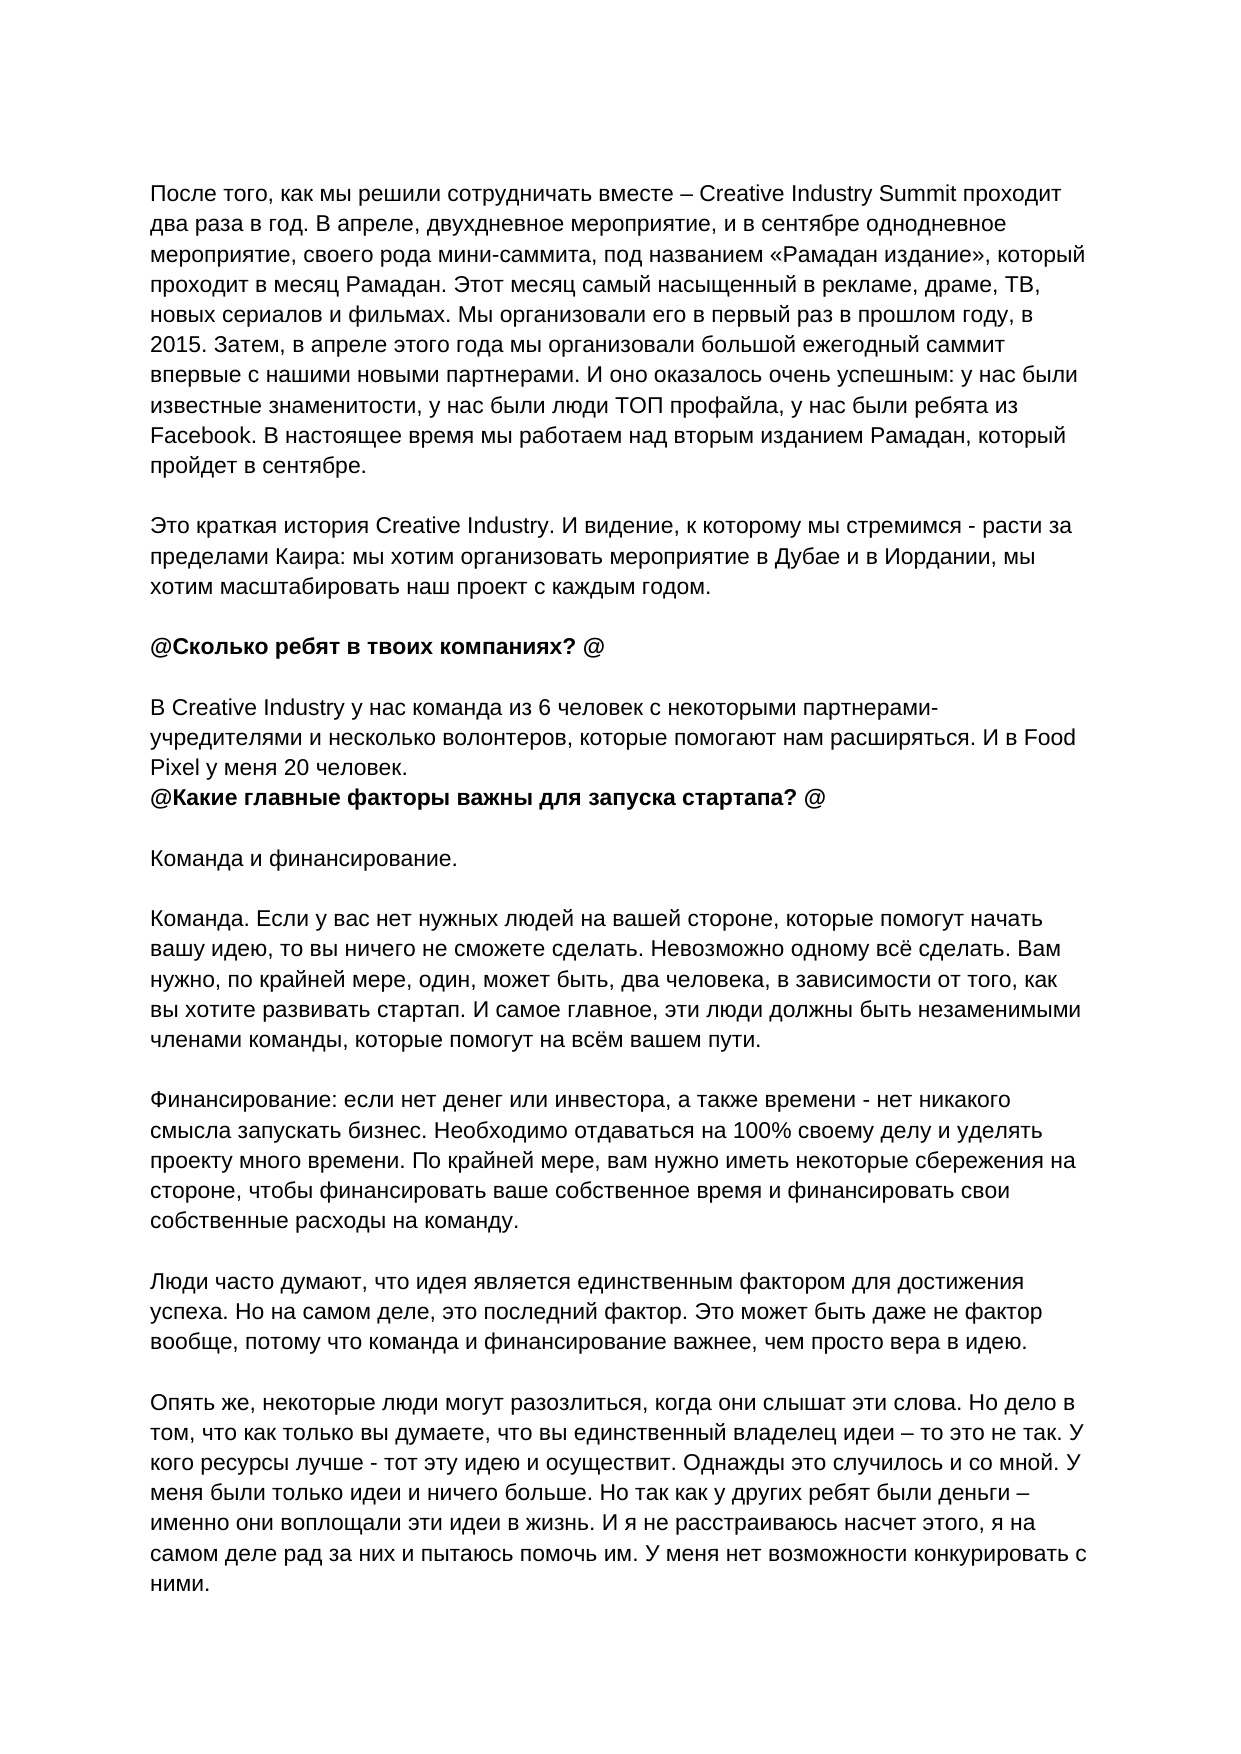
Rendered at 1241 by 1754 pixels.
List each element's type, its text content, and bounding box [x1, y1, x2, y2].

text Команда и финансирование. [150, 845, 1090, 871]
text В Creative Industry у нас команда из 6 человек с некоторыми партнерами-учредителями и несколько волонтеров, которые помогают нам расширяться. И в Food Pixel у меня 20 человек. [150, 694, 1090, 781]
text @Какие главные факторы важны для запуска стартапа? @ [150, 784, 1090, 811]
text Команда. Если у вас нет нужных людей на вашей стороне, которые помогут начать вашу идею, то вы ничего не сможете сделать. Невозможно одному всё сделать. Вам нужно, по крайней мере, один, может быть, два человека, в зависимости от того, как вы хотите развивать стартап. И самое главное, эти люди должны быть незаменимыми членами команды, которые помогут на всём вашем пути. [150, 905, 1090, 1052]
text Опять же, некоторые люди могут разозлиться, когда они слышат эти слова. Но дело в том, что как только вы думаете, что вы единственный владелец идеи – то это не так. У кого ресурсы лучше - тот эту идею и осуществит. Однажды это случилось и со мной. У меня были только идеи и ничего больше. Но так как у других ребят были деньги – именно они воплощали эти идеи в жизнь. И я не расстраиваюсь насчет этого, я на самом деле рад за них и пытаюсь помочь им. У меня нет возможности конкурировать с ними. [150, 1388, 1090, 1596]
text @Сколько ребят в твоих компаниях? @ [150, 633, 1090, 660]
text Люди часто думают, что идея является единственным фактором для достижения успеха. Но на самом деле, это последний фактор. Это может быть даже не фактор вообще, потому что команда и финансирование важнее, чем просто вера в идею. [150, 1268, 1090, 1354]
text Это краткая история Creative Industry. И видение, к которому мы стремимся - расти за пределами Каира: мы хотим организовать мероприятие в Дубае и в Иордании, мы хотим масштабировать наш проект с каждым годом. [150, 512, 1090, 599]
text Финансирование: если нет денег или инвестора, а также времени - нет никакого смысла запускать бизнес. Необходимо отдаваться на 100% своему делу и уделять проекту много времени. По крайней мере, вам нужно иметь некоторые сбережения на стороне, чтобы финансировать ваше собственное время и финансировать свои собственные расходы на команду. [150, 1086, 1090, 1234]
text После того, как мы решили сотрудничать вместе – Creative Industry Summit проходит два раза в год. В апреле, двухдневное мероприятие, и в сентябре однодневное мероприятие, своего рода мини-саммита, под названием «Рамадан издание», который проходит в месяц Рамадан. Этот месяц самый насыщенный в рекламе, драме, ТВ, новых сериалов и фильмах. Мы организовали его в первый раз в прошлом году, в 2015. Затем, в апреле этого года мы организовали большой ежегодный саммит впервые с нашими новыми партнерами. И оно оказалось очень успешным: у нас были известные знаменитости, у нас были люди ТОП профайла, у нас были ребята из Facebook. В настоящее время мы работаем над вторым изданием Рамадан, который пройдет в сентябре. [150, 180, 1090, 478]
